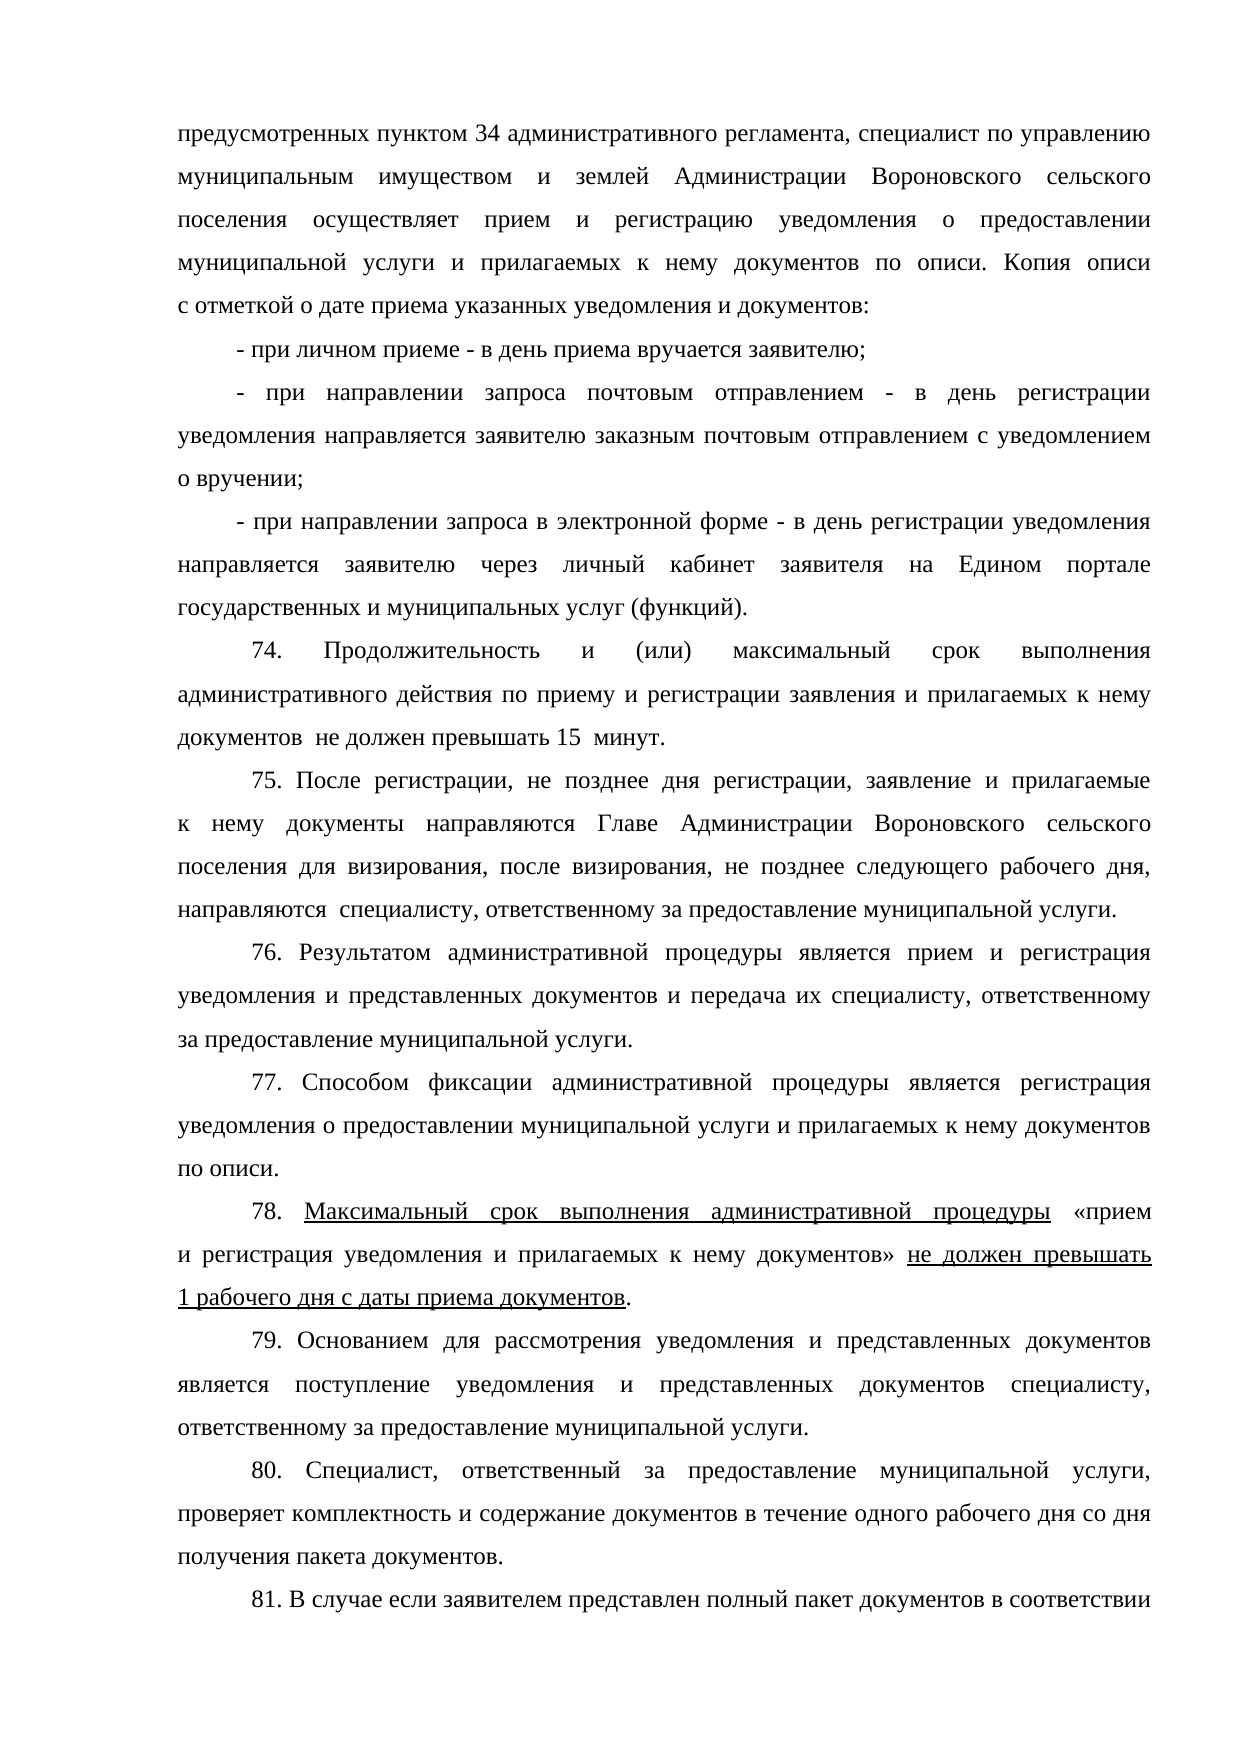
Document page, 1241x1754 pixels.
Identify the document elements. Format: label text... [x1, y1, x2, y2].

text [177, 118, 1152, 319]
text 80. Специалист, ответственный за предоставление муниципальной услуги, проверяет комплектность и содержание документов в течение одного рабочего дня со дня получения пакета документов. [177, 1455, 1152, 1570]
text - при личном приеме - в день приема вручается заявителю; [177, 334, 1152, 362]
text 78. Максимальный срок выполнения административной процедуры «прием и регистрация уведомления и прилагаемых к нему документов» не должен превышать 1 рабочего дня с даты приема документов. [177, 1196, 1152, 1311]
text - при направлении запроса почтовым отправлением - в день регистрации уведомления направляется заявителю заказным почтовым отправлением с уведомлением о вручении; [177, 377, 1152, 492]
text - при направлении запроса в электронной форме - в день регистрации уведомления направляется заявителю через личный кабинет заявителя на Едином портале государственных и муниципальных услуг (функций). [177, 506, 1152, 621]
text 75. После регистрации, не позднее дня регистрации, заявление и прилагаемые к нему документы направляются Главе Администрации Вороновского сельского поселения для визирования, после визирования, не позднее следующего рабочего дня, направляются специалисту, ответственному за предоставление муниципальной услуги. [177, 765, 1152, 923]
text 77. Способом фиксации административной процедуры является регистрация уведомления о предоставлении муниципальной услуги и прилагаемых к нему документов по описи. [177, 1067, 1152, 1182]
text 74. Продолжительность и (или) максимальный срок выполнения административного действия по приему и регистрации заявления и прилагаемых к нему документов не должен превышать 15 минут. [177, 636, 1152, 751]
text 76. Результатом административной процедуры является прием и регистрация уведомления и представленных документов и передача их специалисту, ответственному за предоставление муниципальной услуги. [177, 937, 1152, 1052]
text 79. Основанием для рассмотрения уведомления и представленных документов является поступление уведомления и представленных документов специалисту, ответственному за предоставление муниципальной услуги. [177, 1326, 1152, 1441]
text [177, 1584, 1152, 1613]
